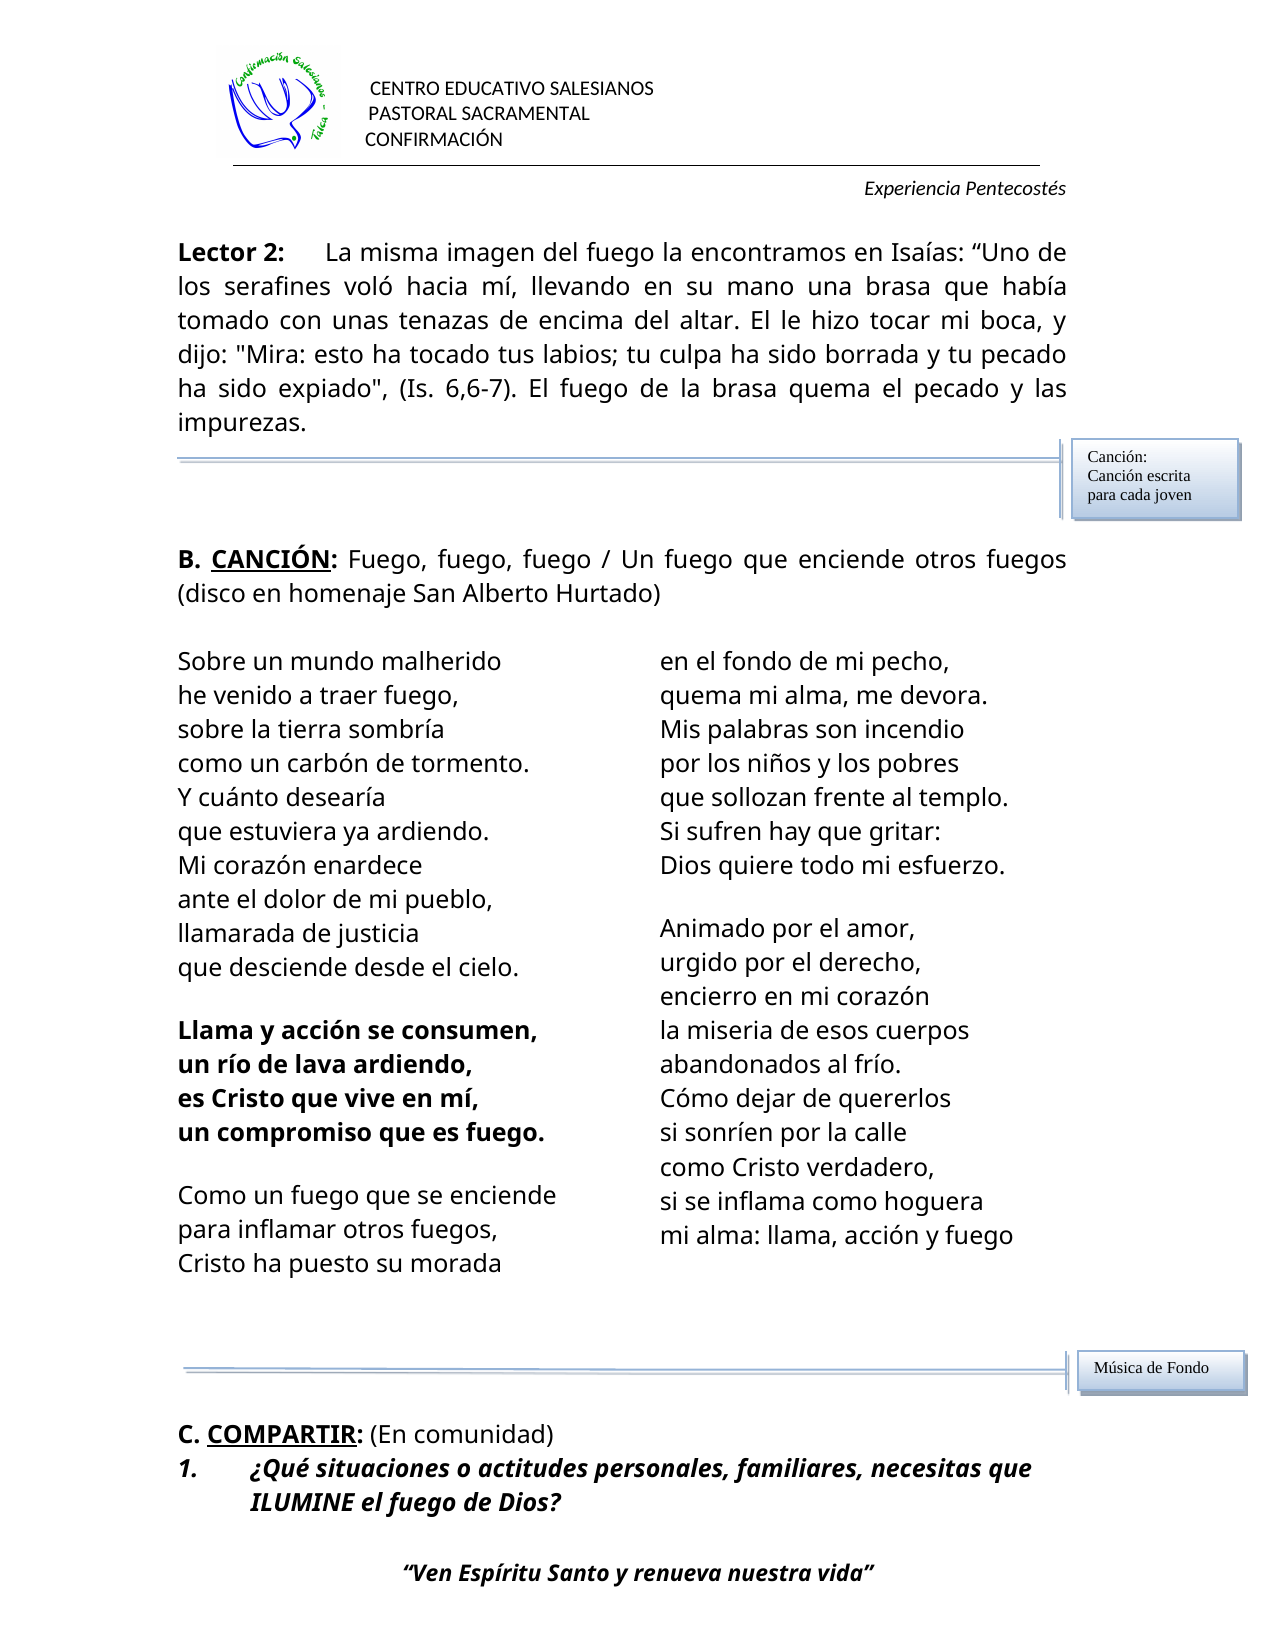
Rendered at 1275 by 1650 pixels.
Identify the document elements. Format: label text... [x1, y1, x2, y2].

text si se inflama como hoguera [659, 1183, 1068, 1217]
text Lector 2: La misma imagen del fuego la encontramos en Isaías: “Uno de los serafines voló hacia mí, llevando en su mano una brasa que había tomado con unas tenazas de encima del altar. El le hizo tocar mi boca, y dijo: "Mira: esto ha tocado tus labios; tu culpa ha sido borrada y tu pecado ha sido expiado", (Is. 6,6-7). El fuego de la brasa quema el pecado y las impurezas. [177, 235, 1068, 439]
text por los niños y los pobres [659, 746, 1068, 780]
text Mi corazón enardece [177, 848, 586, 882]
text Dios quiere todo mi esfuerzo. [659, 848, 1068, 882]
text la miseria de esos cuerpos [659, 1013, 1068, 1047]
picture [215, 45, 341, 158]
text para inflamar otros fuegos, [177, 1212, 586, 1246]
text urgido por el derecho, [659, 945, 1068, 979]
text en el fondo de mi pecho, [659, 643, 1068, 678]
text como un carbón de tormento. [177, 746, 586, 780]
text ante el dolor de mi pueblo, [177, 882, 586, 916]
text Sobre un mundo malherido [177, 643, 586, 678]
text si sonríen por la calle [659, 1115, 1068, 1149]
text Cristo ha puesto su morada [177, 1246, 586, 1280]
text Mis palabras son incendio [659, 712, 1068, 746]
text abandonados al frío. [659, 1047, 1068, 1081]
text mi alma: llama, acción y fuego [659, 1217, 1068, 1251]
text que estuviera ya ardiendo. [177, 814, 586, 848]
text C. COMPARTIR: (En comunidad) [177, 1416, 1068, 1450]
text llamarada de justicia [177, 916, 586, 950]
text Si sufren hay que gritar: [659, 814, 1068, 848]
text quema mi alma, me devora. [659, 678, 1068, 712]
text que desciende desde el cielo. [177, 950, 586, 984]
text he venido a traer fuego, [177, 678, 586, 712]
text es Cristo que vive en mí, [177, 1081, 586, 1115]
text Y cuánto desearía [177, 780, 586, 814]
text un compromiso que es fuego. [177, 1115, 586, 1149]
text sobre la tierra sombría [177, 712, 586, 746]
text Cómo dejar de quererlos [659, 1081, 1068, 1115]
text Como un fuego que se enciende [177, 1178, 586, 1212]
text encierro en mi corazón [659, 979, 1068, 1013]
text como Cristo verdadero, [659, 1149, 1068, 1183]
text B. CANCIÓN: Fuego, fuego, fuego / Un fuego que enciende otros fuegos (disco en homenaje San Alberto Hurtado) [177, 541, 1068, 609]
text que sollozan frente al templo. [659, 780, 1068, 814]
text Animado por el amor, [659, 911, 1068, 945]
text Llama y acción se consumen, [177, 1013, 586, 1047]
text un río de lava ardiendo, [177, 1047, 586, 1081]
text 1. ¿Qué situaciones o actitudes personales, familiares, necesitas que ILUMINE el fuego de Dios? [177, 1450, 1068, 1518]
